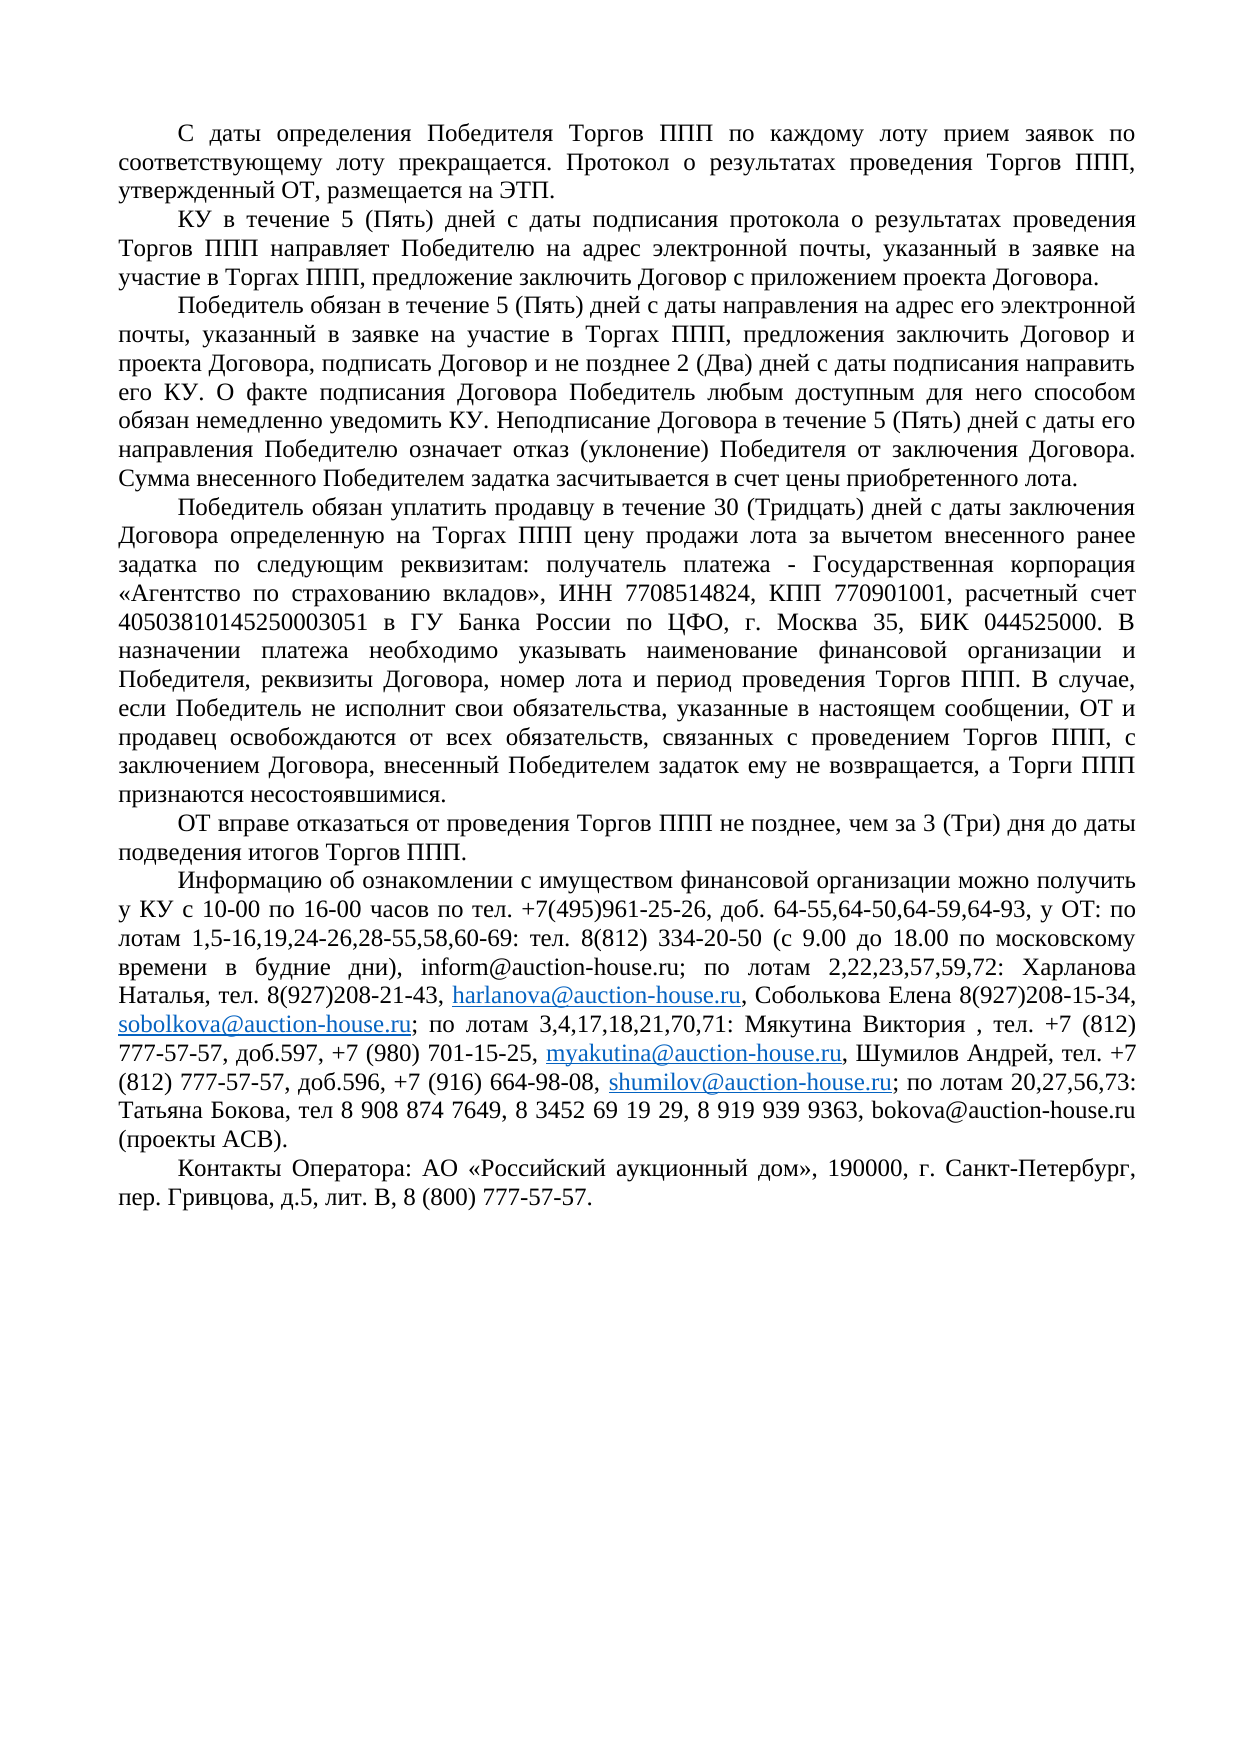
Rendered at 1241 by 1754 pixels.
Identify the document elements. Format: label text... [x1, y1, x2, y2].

text Информацию об ознакомлении с имуществом финансовой организации можно получить у КУ с 10-00 по 16-00 часов по тел. +7(495)961-25-26, доб. 64-55,64-50,64-59,64-93, у ОТ: по лотам 1,5-16,19,24-26,28-55,58,60-69: тел. 8(812) 334-20-50 (с 9.00 до 18.00 по московскому времени в будние дни), inform@auction-house.ru; по лотам 2,22,23,57,59,72: Харланова Наталья, тел. 8(927)208-21-43, harlanova@auction-house.ru, Соболькова Елена 8(927)208-15-34, sobolkova@auction-house.ru; по лотам 3,4,17,18,21,70,71: Мякутина Виктория , тел. +7 (812) 777-57-57, доб.597, +7 (980) 701-15-25, myakutina@auction-house.ru, Шумилов Андрей, тел. +7 (812) 777-57-57, доб.596, +7 (916) 664-98-08, shumilov@auction-house.ru; по лотам 20,27,56,73: Татьяна Бокова, тел 8 908 874 7649, 8 3452 69 19 29, 8 919 939 9363, bokova@auction-house.ru (проекты АСВ). [118, 866, 1137, 1153]
text ОТ вправе отказаться от проведения Торгов ППП не позднее, чем за 3 (Три) дня до даты подведения итогов Торгов ППП. [118, 808, 1137, 866]
text Контакты Оператора: АО «Российский аукционный дом», 190000, г. Санкт-Петербург, пер. Гривцова, д.5, лит. В, 8 (800) 777-57-57. [118, 1153, 1137, 1211]
text С даты определения Победителя Торгов ППП по каждому лоту прием заявок по соответствующему лоту прекращается. Протокол о результатах проведения Торгов ППП, утвержденный ОТ, размещается на ЭТП. [118, 118, 1137, 204]
text КУ в течение 5 (Пять) дней с даты подписания протокола о результатах проведения Торгов ППП направляет Победителю на адрес электронной почты, указанный в заявке на участие в Торгах ППП, предложение заключить Договор с приложением проекта Договора. [118, 204, 1137, 291]
text Победитель обязан в течение 5 (Пять) дней с даты направления на адрес его электронной почты, указанный в заявке на участие в Торгах ППП, предложения заключить Договор и проекта Договора, подписать Договор и не позднее 2 (Два) дней с даты подписания направить его КУ. О факте подписания Договора Победитель любым доступным для него способом обязан немедленно уведомить КУ. Неподписание Договора в течение 5 (Пять) дней с даты его направления Победителю означает отказ (уклонение) Победителя от заключения Договора. Сумма внесенного Победителем задатка засчитывается в счет цены приобретенного лота. [118, 291, 1137, 492]
text Победитель обязан уплатить продавцу в течение 30 (Тридцать) дней с даты заключения Договора определенную на Торгах ППП цену продажи лота за вычетом внесенного ранее задатка по следующим реквизитам: получатель платежа - Государственная корпорация «Агентство по страхованию вкладов», ИНН 7708514824, КПП 770901001, расчетный счет 40503810145250003051 в ГУ Банка России по ЦФО, г. Москва 35, БИК 044525000. В назначении платежа необходимо указывать наименование финансовой организации и Победителя, реквизиты Договора, номер лота и период проведения Торгов ППП. В случае, если Победитель не исполнит свои обязательства, указанные в настоящем сообщении, ОТ и продавец освобождаются от всех обязательств, связанных с проведением Торгов ППП, с заключением Договора, внесенный Победителем задаток ему не возвращается, а Торги ППП признаются несостоявшимися. [118, 492, 1137, 808]
